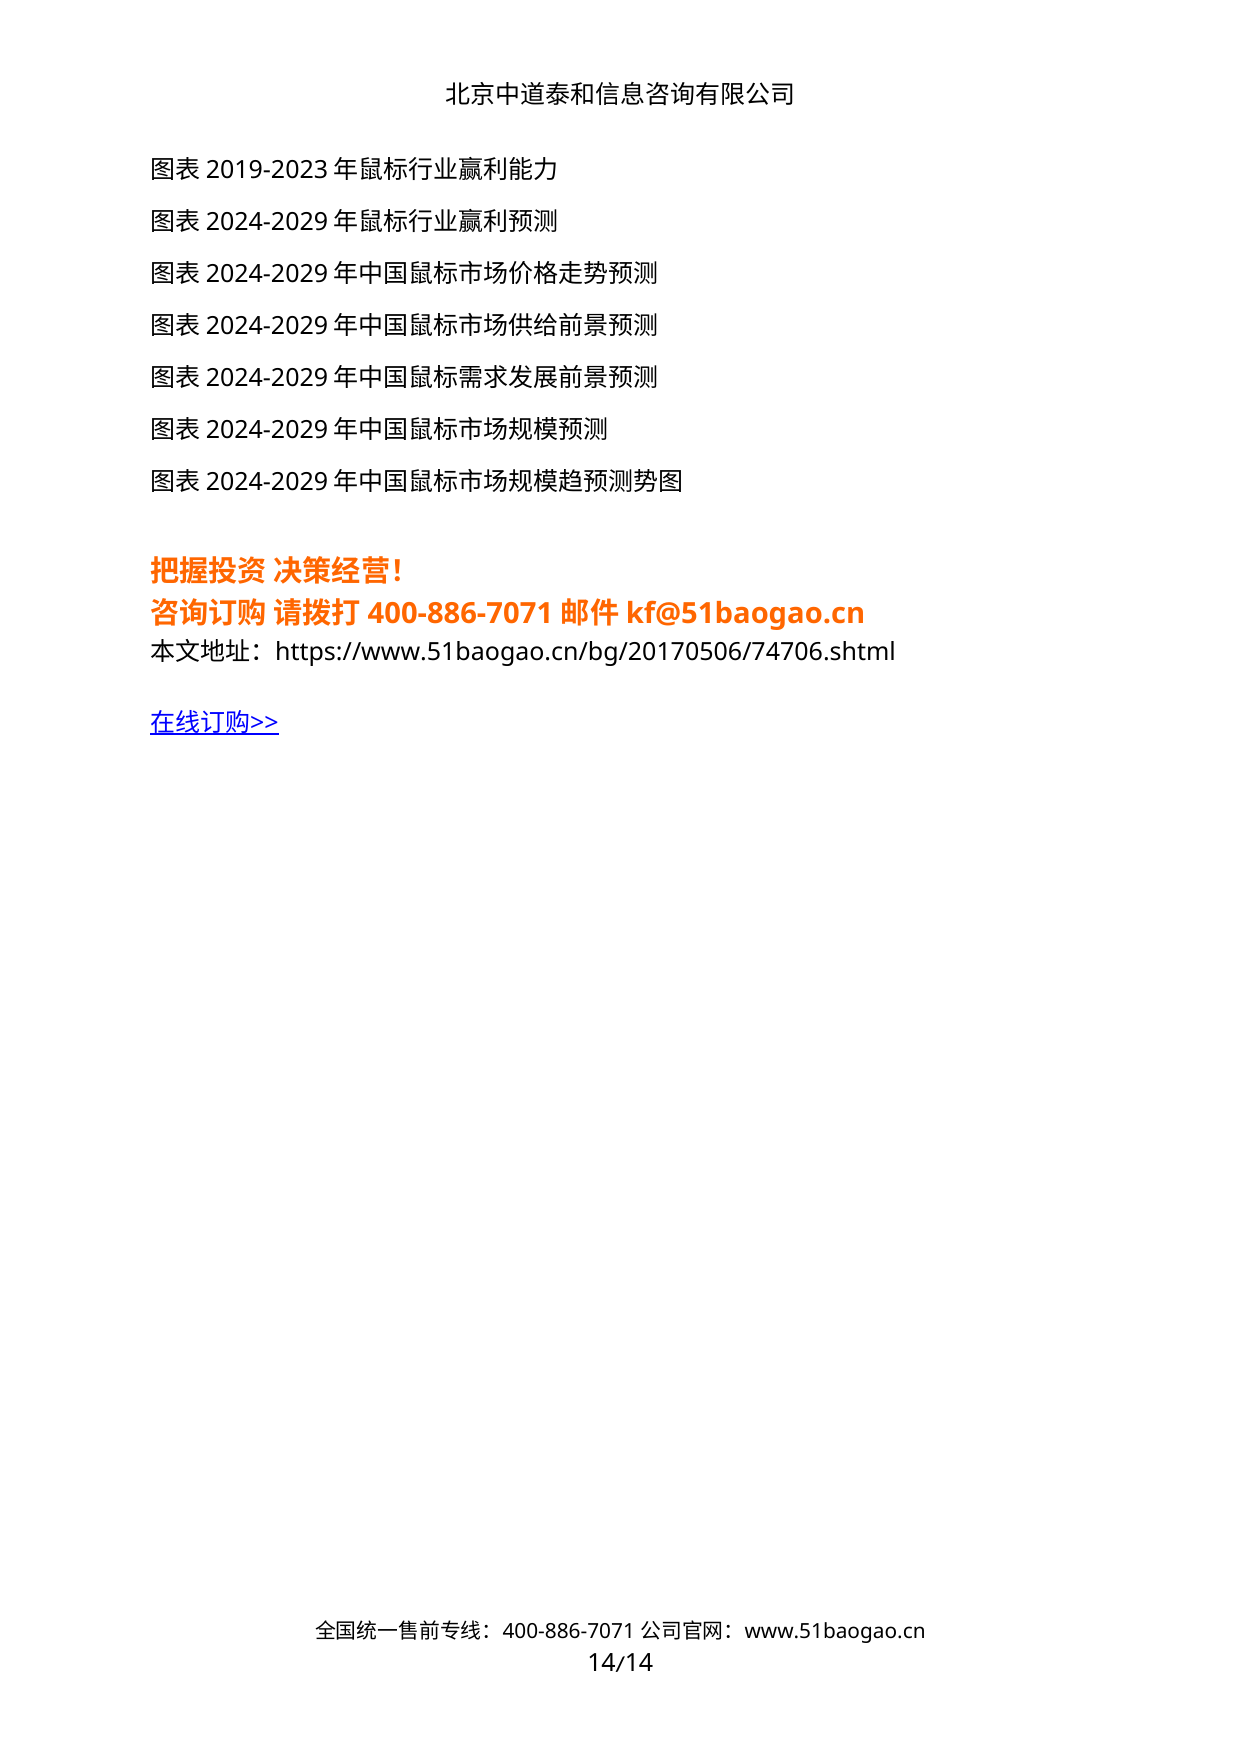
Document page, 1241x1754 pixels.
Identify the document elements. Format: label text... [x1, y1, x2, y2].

text 图表 2024-2029年中国鼠标市场规模趋预测势图 [150, 461, 1090, 497]
text 图表 2024-2029年中国鼠标需求发展前景预测 [150, 357, 1090, 394]
text 图表 2019-2023年鼠标行业赢利能力 [150, 150, 1090, 186]
text 图表 2024-2029年中国鼠标市场价格走势预测 [150, 254, 1090, 290]
text 在线订购>> [150, 668, 1090, 738]
text 图表 2024-2029年中国鼠标市场供给前景预测 [150, 306, 1090, 342]
text 把握投资 决策经营！咨询订购 请拨打 400-886-7071 邮件 kf@51baogao.cn本文地址：https://www.51baogao.cn/bg/20170506/74706.shtml [150, 513, 1090, 668]
text 图表 2024-2029年中国鼠标市场规模预测 [150, 409, 1090, 446]
text 图表 2024-2029年鼠标行业赢利预测 [150, 202, 1090, 238]
